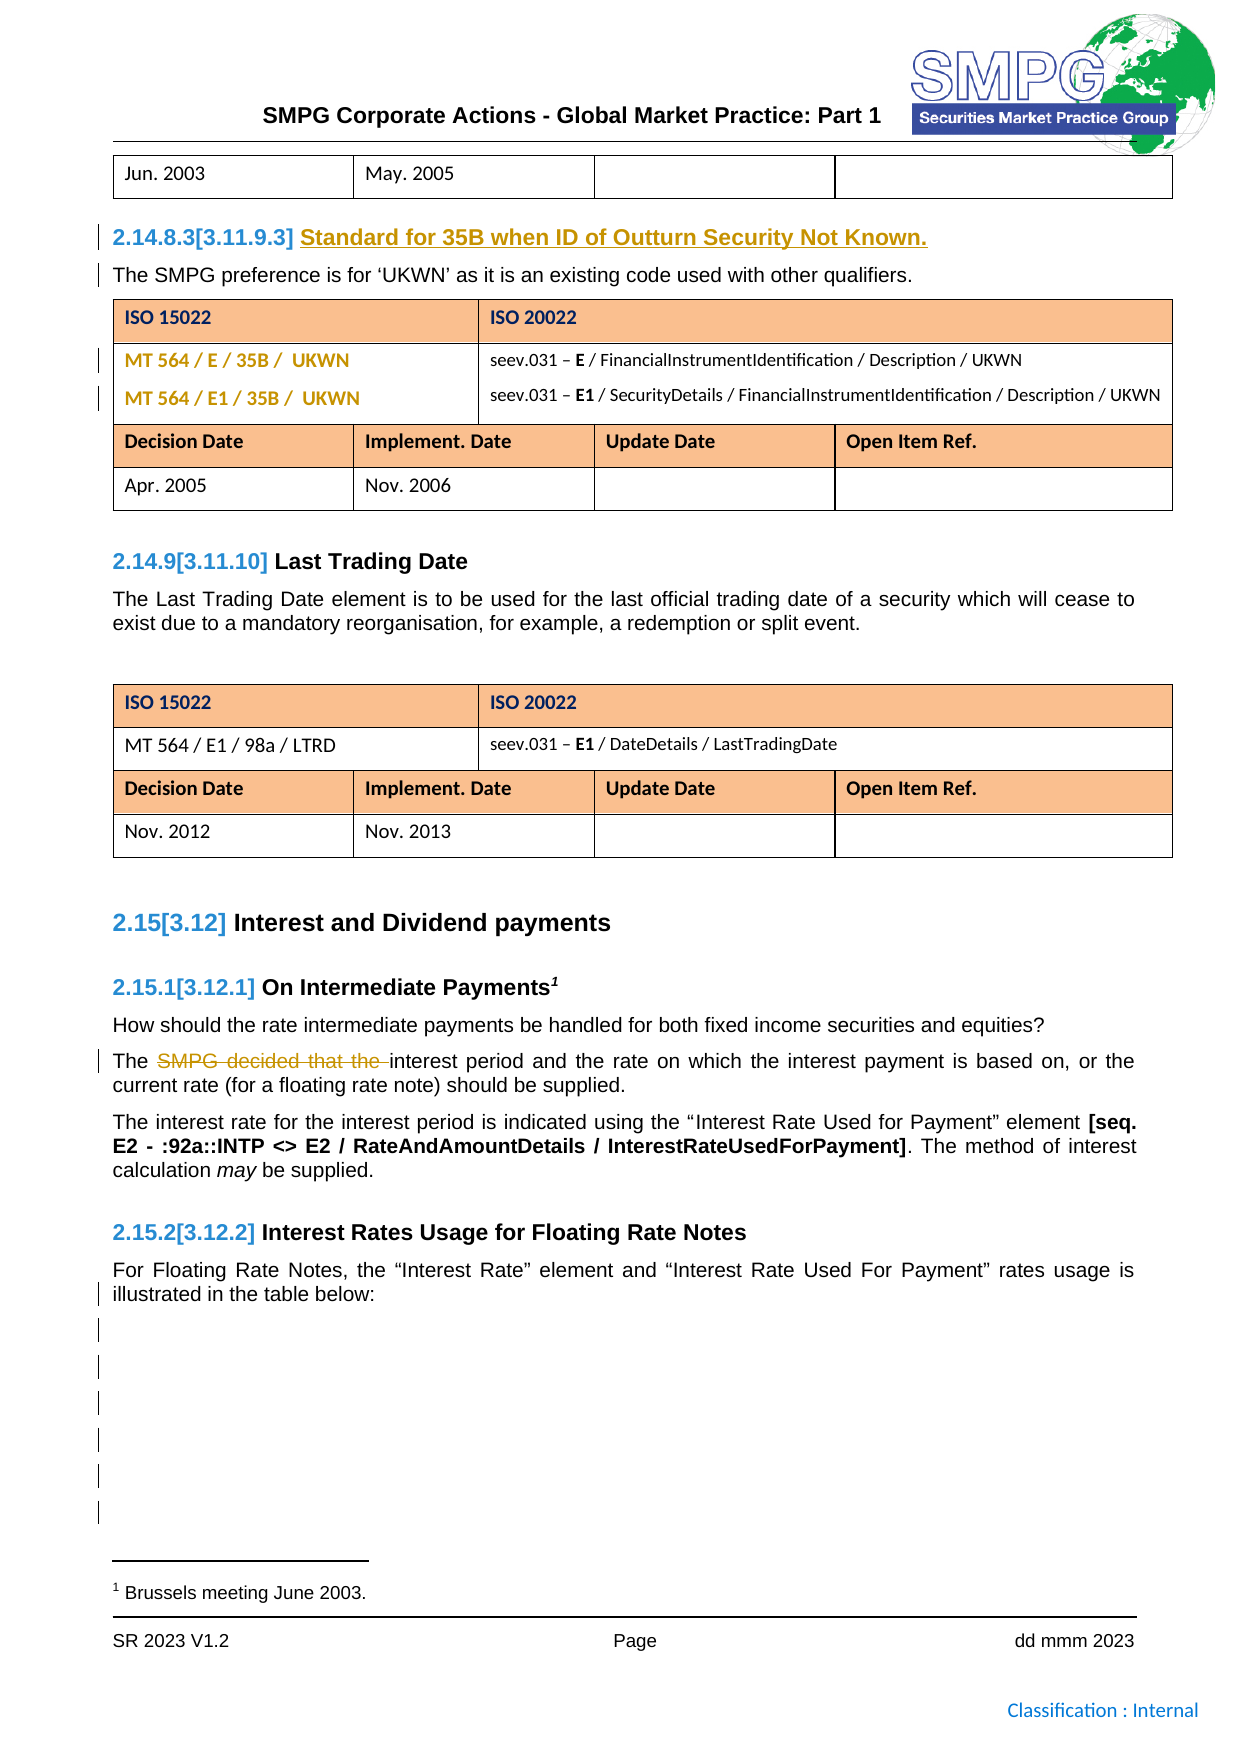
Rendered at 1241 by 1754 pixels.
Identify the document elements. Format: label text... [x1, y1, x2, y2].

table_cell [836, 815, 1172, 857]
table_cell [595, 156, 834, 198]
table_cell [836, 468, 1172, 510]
picture [911, 14, 1216, 157]
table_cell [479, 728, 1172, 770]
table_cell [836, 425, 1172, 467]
text The Last Trading Date element is to be used for the last official trading date of a security which will cease to exist due to a mandatory reorganisation, for example, a redemption or split event. [112, 587, 1137, 635]
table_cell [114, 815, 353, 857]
text How should the rate intermediate payments be handled for both fixed income securities and equities? [112, 1013, 1137, 1037]
subtitle On Intermediate Payments [112, 974, 1137, 1000]
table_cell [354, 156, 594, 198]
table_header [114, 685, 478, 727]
text The SMPG preference is for ‘UKWN’ as it is an existing code used with other qualifiers. [112, 263, 1137, 287]
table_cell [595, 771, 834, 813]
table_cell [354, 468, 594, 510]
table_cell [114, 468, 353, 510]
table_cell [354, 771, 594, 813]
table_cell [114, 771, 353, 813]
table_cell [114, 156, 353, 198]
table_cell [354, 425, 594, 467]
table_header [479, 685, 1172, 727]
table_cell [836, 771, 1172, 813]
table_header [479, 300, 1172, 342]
text The interest rate for the interest period is indicated using the “Interest Rate Used for Payment” element [seq. E2 - :92a::INTP <> E2 / RateAndAmountDetails / InterestRateUsedForPayment]. The method of interest calculation may be supplied. [112, 1109, 1137, 1181]
text For Floating Rate Notes, the “Interest Rate” element and “Interest Rate Used For Payment” rates usage is illustrated in the table below: [112, 1258, 1137, 1306]
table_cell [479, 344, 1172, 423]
subtitle Interest and Dividend payments [112, 908, 1137, 936]
subtitle Standard for 35B when ID of Outturn Security Not Known. [112, 224, 1137, 250]
subtitle Interest Rates Usage for Floating Rate Notes [112, 1219, 1137, 1245]
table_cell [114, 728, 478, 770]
subtitle Last Trading Date [112, 548, 1137, 575]
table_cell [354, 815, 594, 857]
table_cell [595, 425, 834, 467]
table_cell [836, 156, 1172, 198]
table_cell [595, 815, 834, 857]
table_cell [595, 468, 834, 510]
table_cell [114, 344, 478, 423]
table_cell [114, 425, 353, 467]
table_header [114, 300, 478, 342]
text The interest period and the rate on which the interest payment is based on, or the current rate (for a floating rate note) should be supplied. [112, 1049, 1137, 1097]
